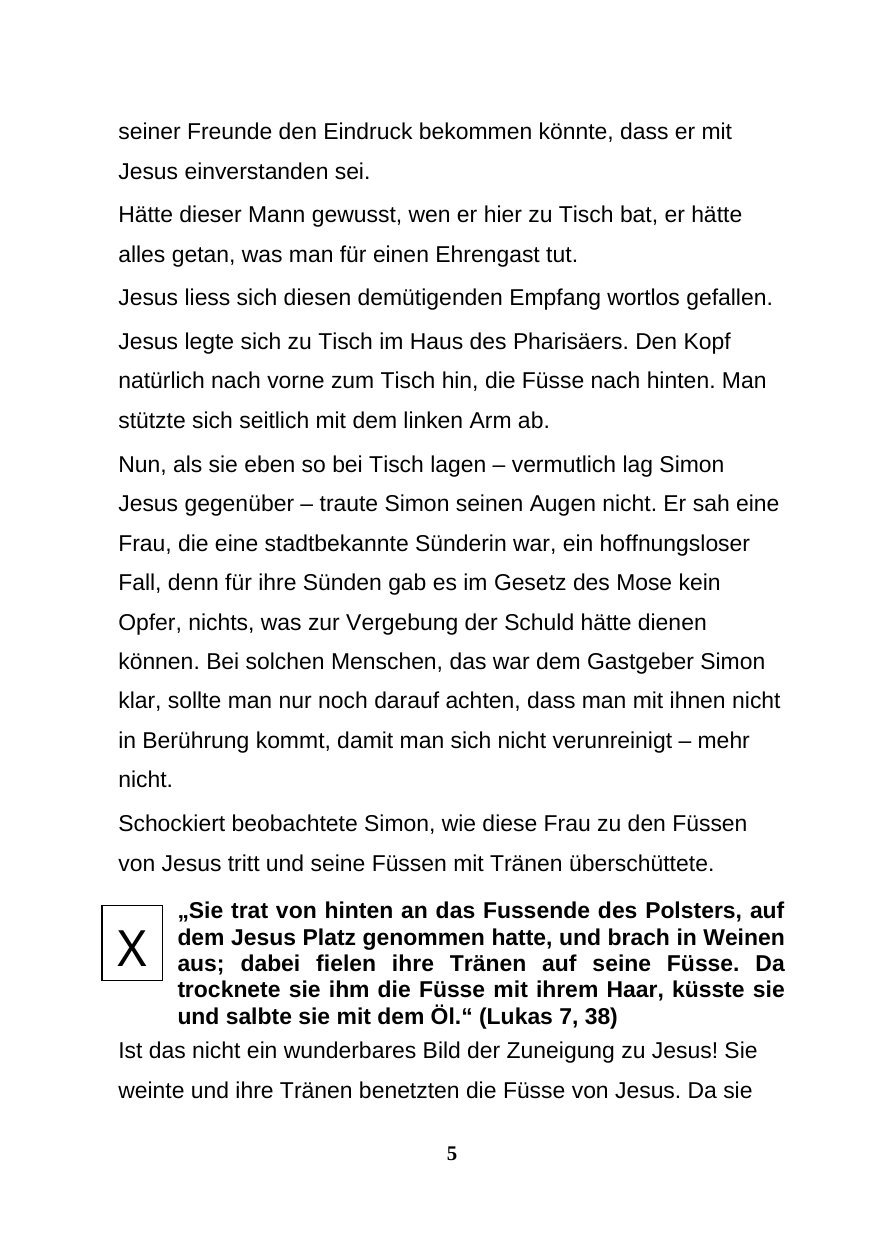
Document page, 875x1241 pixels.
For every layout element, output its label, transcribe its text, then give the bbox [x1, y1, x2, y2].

text Jesus legte sich zu Tisch im Haus des Pharisäers. Den Kopf natürlich nach vorne zum Tisch hin, die Füsse nach hinten. Man stützte sich seitlich mit dem linken Arm ab. [118, 328, 785, 433]
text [118, 118, 785, 184]
text „Sie trat von hinten an das Fussende des Polsters, auf dem Jesus Platz genommen hatte, und brach in Weinen aus; dabei fielen ihre Tränen auf seine Füsse. Da trocknete sie ihm die Füsse mit ihrem Haar, küsste sie und salbte sie mit dem Öl.“ (Lukas 7, 38) [177, 897, 785, 1029]
text Jesus liess sich diesen demütigenden Empfang wortlos gefallen. [118, 284, 785, 311]
text Hätte dieser Mann gewusst, wen er hier zu Tisch bat, er hätte alles getan, was man für einen Ehrengast tut. [118, 201, 785, 267]
text Schockiert beobachtete Simon, wie diese Frau zu den Füssen von Jesus tritt und seine Füssen mit Tränen überschüttete. [118, 810, 785, 876]
text Nun, als sie eben so bei Tisch lagen – vermutlich lag Simon Jesus gegenüber – traute Simon seinen Augen nicht. Er sah eine Frau, die eine stadtbekannte Sünderin war, ein hoffnungsloser Fall, denn für ihre Sünden gab es im Gesetz des Mose kein Opfer, nichts, was zur Vergebung der Schuld hätte dienen können. Bei solchen Menschen, das war dem Gastgeber Simon klar, sollte man nur noch darauf achten, dass man mit ihnen nicht in Berührung kommt, damit man sich nicht verunreinigt – mehr nicht. [118, 451, 785, 793]
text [118, 1037, 785, 1103]
